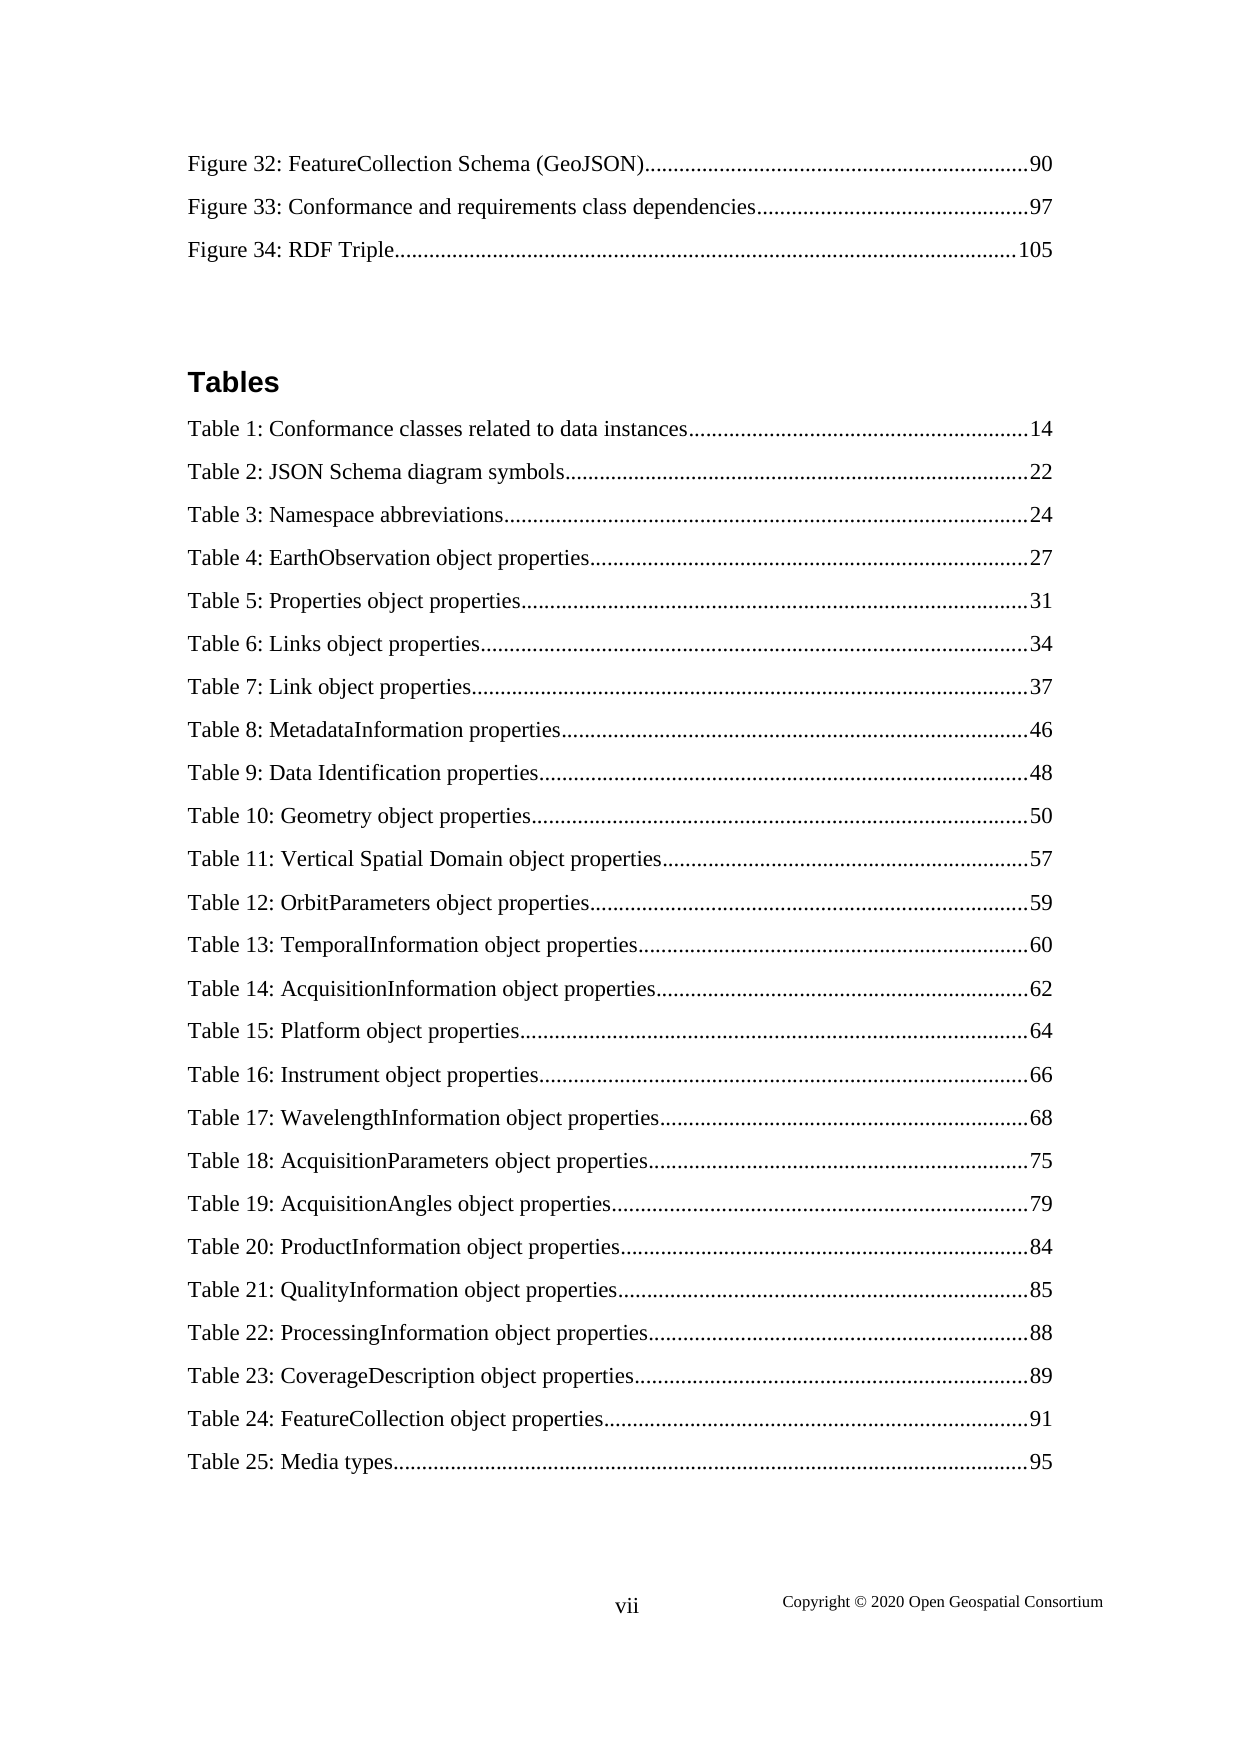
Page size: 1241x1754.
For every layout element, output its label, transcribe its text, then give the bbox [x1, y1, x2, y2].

text Table 17: WavelengthInformation object properties 68 [187, 1104, 1053, 1130]
text Table 19: AcquisitionAngles object properties 79 [187, 1190, 1053, 1216]
text Table 20: ProductInformation object properties 84 [187, 1233, 1053, 1259]
text Figure 34: RDF Triple 105 [187, 236, 1053, 262]
text Table 13: TemporalInformation object properties 60 [187, 932, 1053, 958]
text Figure 33: Conformance and requirements class dependencies 97 [187, 193, 1053, 219]
text Table 24: FeatureCollection object properties 91 [187, 1405, 1053, 1431]
text Table 12: OrbitParameters object properties 59 [187, 888, 1053, 915]
text Table 8: MetadataInformation properties 46 [187, 716, 1053, 743]
text Table 22: ProcessingInformation object properties 88 [187, 1319, 1053, 1345]
text Table 11: Vertical Spatial Domain object properties 57 [187, 846, 1053, 872]
text Table 10: Geometry object properties 50 [187, 802, 1053, 829]
text Table 25: Media types 95 [187, 1448, 1053, 1474]
text Table 15: Platform object properties 64 [187, 1018, 1053, 1044]
text Table 16: Instrument object properties 66 [187, 1061, 1053, 1087]
text Table 4: EarthObservation object properties 27 [187, 544, 1053, 571]
text Table 21: QualityInformation object properties 85 [187, 1276, 1053, 1302]
text Table 7: Link object properties 37 [187, 673, 1053, 700]
text Table 3: Namespace abbreviations 24 [187, 501, 1053, 528]
text Table 18: AcquisitionParameters object properties 75 [187, 1147, 1053, 1173]
text Table 9: Data Identification properties 48 [187, 759, 1053, 786]
text Figure 32: FeatureCollection Schema (GeoJSON) 90 [187, 150, 1053, 176]
text Table 23: CoverageDescription object properties 89 [187, 1362, 1053, 1388]
text Table 2: JSON Schema diagram symbols 22 [187, 458, 1053, 485]
text Table 14: AcquisitionInformation object properties 62 [187, 974, 1053, 1001]
text Table 1: Conformance classes related to data instances 14 [187, 415, 1053, 442]
text Table 5: Properties object properties 31 [187, 587, 1053, 614]
text Tables [187, 365, 1053, 399]
text Table 6: Links object properties 34 [187, 630, 1053, 657]
